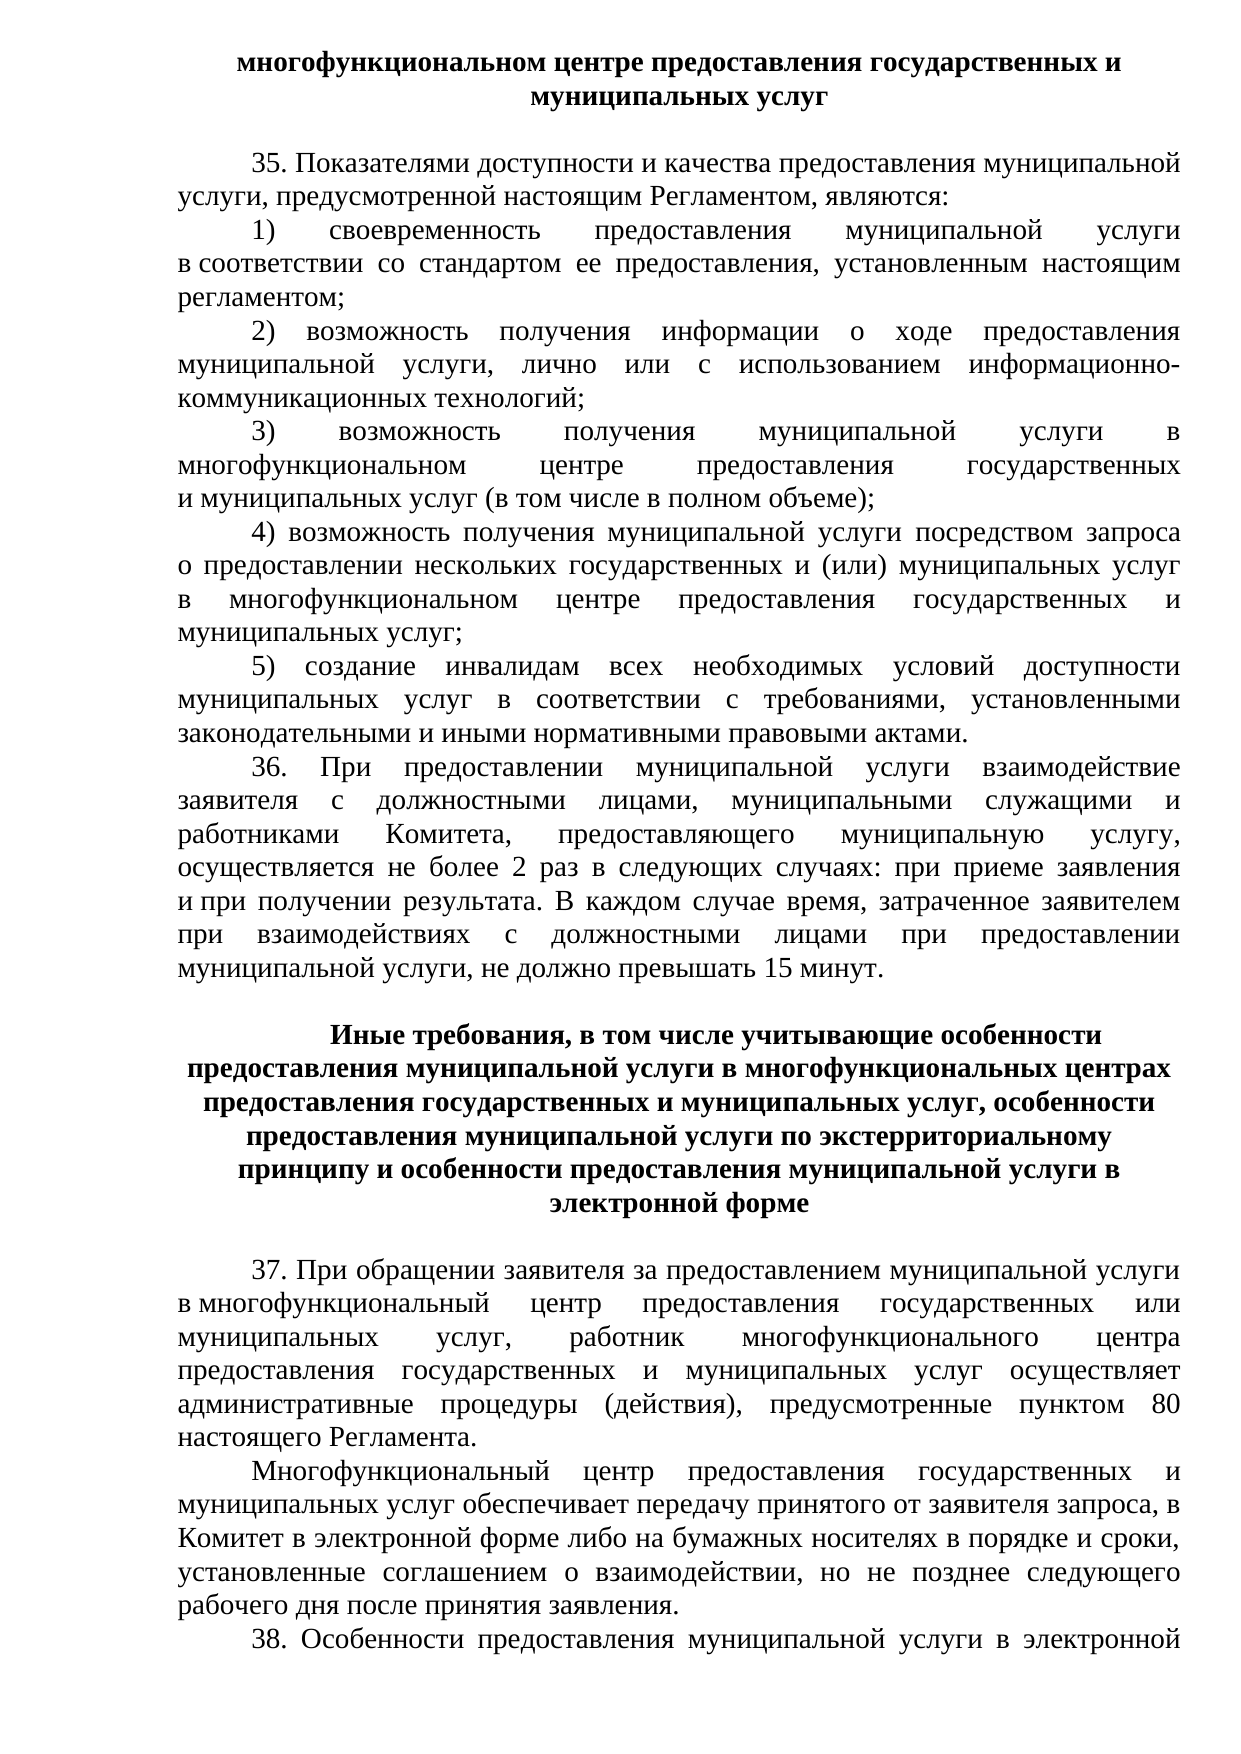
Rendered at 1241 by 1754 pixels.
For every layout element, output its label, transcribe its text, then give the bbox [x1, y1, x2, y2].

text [177, 44, 1181, 111]
text 4) возможность получения муниципальной услуги посредством запроса о предоставлении нескольких государственных и (или) муниципальных услуг в многофункциональном центре предоставления государственных и муниципальных услуг; [177, 514, 1181, 648]
text 5) создание инвалидам всех необходимых условий доступности муниципальных услуг в соответствии с требованиями, установленными законодательными и иными нормативными правовыми актами. [177, 648, 1181, 749]
text 37. При обращении заявителя за предоставлением муниципальной услуги в многофункциональный центр предоставления государственных или муниципальных услуг, работник многофункционального центра предоставления государственных и муниципальных услуг осуществляет административные процедуры (действия), предусмотренные пунктом 80 настоящего Регламента. [177, 1252, 1181, 1453]
text 3) возможность получения муниципальной услуги в многофункциональном центре предоставления государственных и муниципальных услуг (в том числе в полном объеме); [177, 413, 1181, 514]
text 2) возможность получения информации о ходе предоставления муниципальной услуги, лично или с использованием информационно-коммуникационных технологий; [177, 313, 1181, 413]
text 1) своевременность предоставления муниципальной услуги в соответствии со стандартом ее предоставления, установленным настоящим регламентом; [177, 212, 1181, 313]
text 36. При предоставлении муниципальной услуги взаимодействие заявителя с должностными лицами, муниципальными служащими и работниками Комитета, предоставляющего муниципальную услугу, осуществляется не более 2 раз в следующих случаях: при приеме заявления и при получении результата. В каждом случае время, затраченное заявителем при взаимодействиях с должностными лицами при предоставлении муниципальной услуги, не должно превышать 15 минут. [177, 749, 1181, 983]
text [177, 1621, 1181, 1654]
text Иные требования, в том числе учитывающие особенности предоставления муниципальной услуги в многофункциональных центрах предоставления государственных и муниципальных услуг, особенности предоставления муниципальной услуги по экстерриториальному принципу и особенности предоставления муниципальной услуги в электронной форме [177, 1017, 1181, 1218]
text 35. Показателями доступности и качества предоставления муниципальной услуги, предусмотренной настоящим Регламентом, являются: [177, 145, 1181, 212]
text Многофункциональный центр предоставления государственных и муниципальных услуг обеспечивает передачу принятого от заявителя запроса, в Комитет в электронной форме либо на бумажных носителях в порядке и сроки, установленные соглашением о взаимодействии, но не позднее следующего рабочего дня после принятия заявления. [177, 1453, 1181, 1621]
